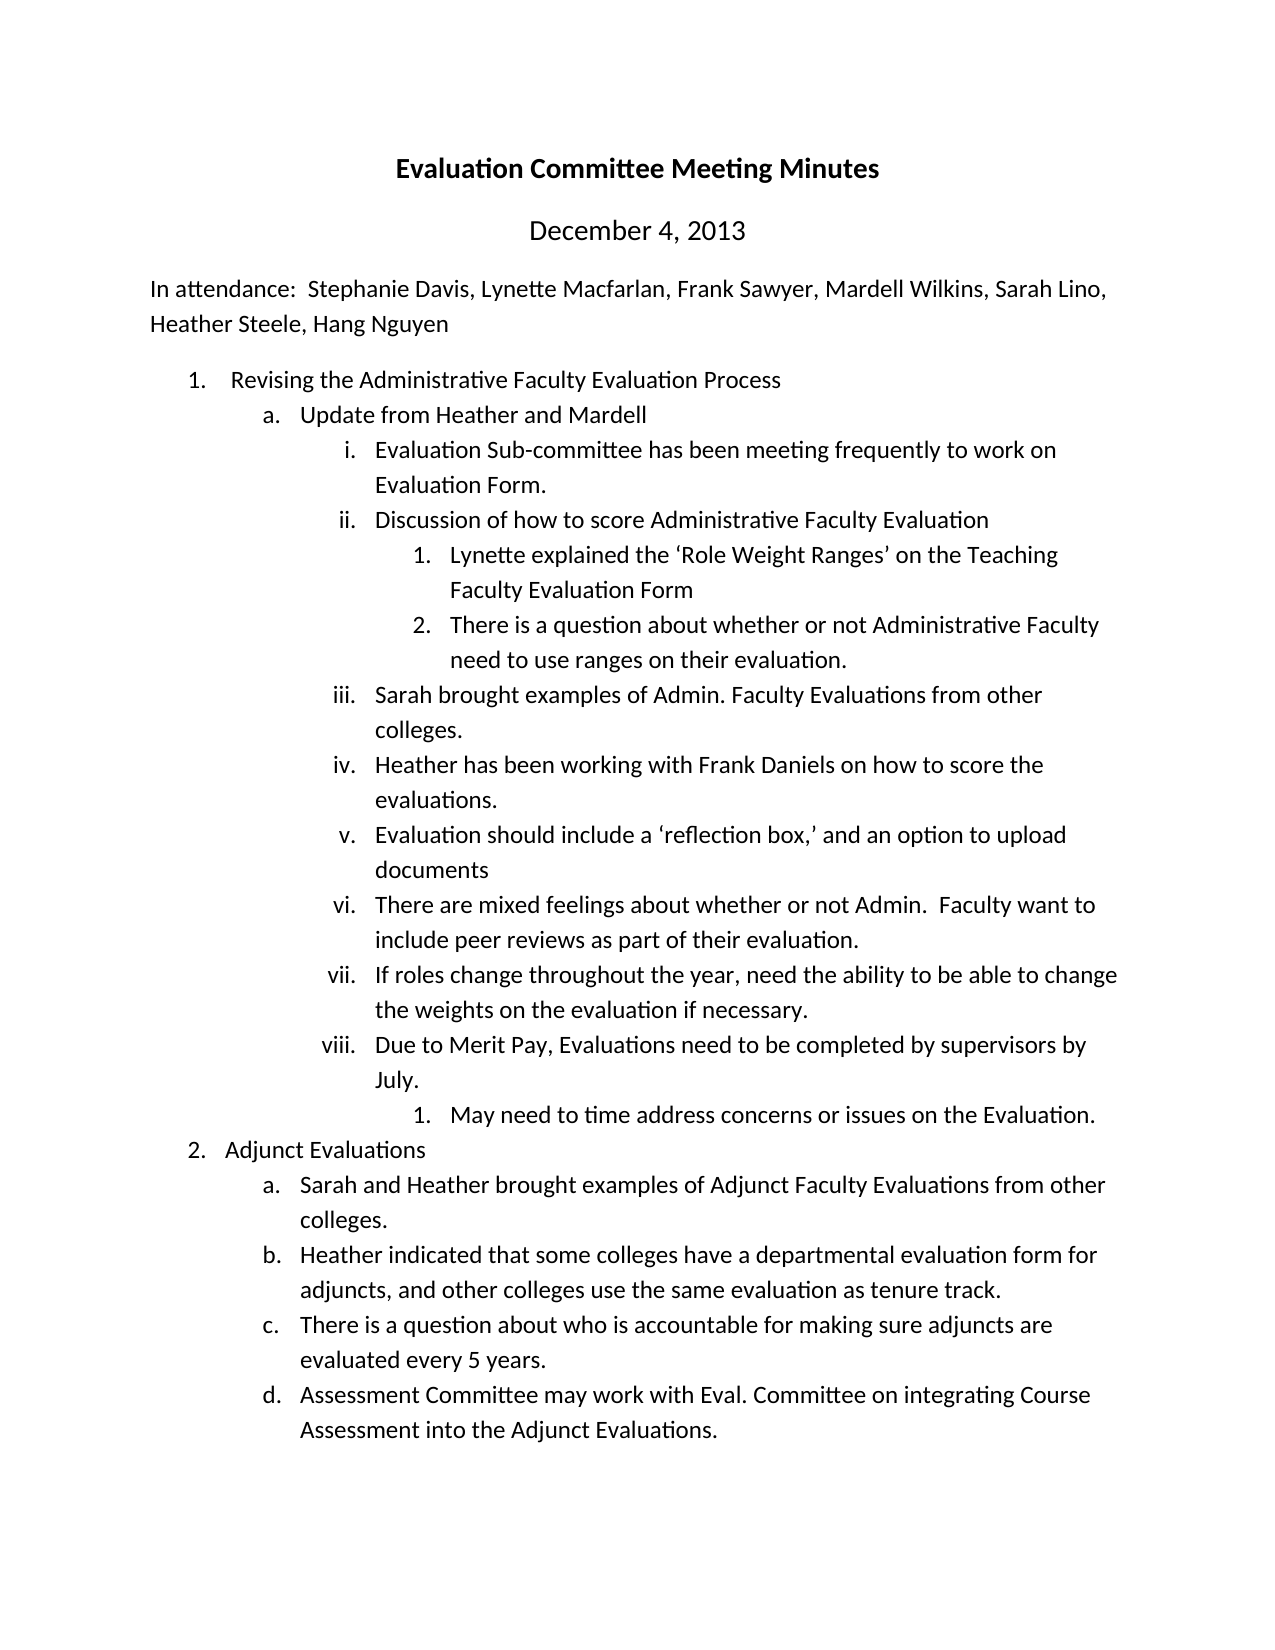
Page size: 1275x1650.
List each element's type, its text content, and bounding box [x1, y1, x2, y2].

list Evaluation Sub-committee has been meeting frequently to work on Evaluation Form. [356, 434, 1125, 500]
list If roles change throughout the year, need the ability to be able to change the weights on the evaluation if necessary. [356, 959, 1125, 1025]
list May need to time address concerns or issues on the Evaluation. [412, 1099, 1125, 1130]
list Evaluation should include a ‘reflection box,’ and an option to upload documents [356, 819, 1125, 885]
list There is a question about who is accountable for making sure adjuncts are evaluated every 5 years. [262, 1309, 1125, 1375]
list Sarah and Heather brought examples of Adjunct Faculty Evaluations from other colleges. [262, 1169, 1125, 1235]
list Lynette explained the ‘Role Weight Ranges’ on the Teaching Faculty Evaluation Form [412, 539, 1125, 605]
list There is a question about whether or not Administrative Faculty need to use ranges on their evaluation. [412, 609, 1125, 675]
list Adjunct Evaluations [187, 1134, 1125, 1165]
text December 4, 2013 [150, 212, 1125, 247]
list There are mixed feelings about whether or not Admin. Faculty want to include peer reviews as part of their evaluation. [356, 889, 1125, 955]
list Due to Merit Pay, Evaluations need to be completed by supervisors by July. [356, 1029, 1125, 1095]
list Update from Heather and Mardell [262, 399, 1125, 430]
list Heather indicated that some colleges have a departmental evaluation form for adjuncts, and other colleges use the same evaluation as tenure track. [262, 1239, 1125, 1305]
list Heather has been working with Frank Daniels on how to score the evaluations. [356, 749, 1125, 815]
list Assessment Committee may work with Eval. Committee on integrating Course Assessment into the Adjunct Evaluations. [262, 1379, 1125, 1445]
text In attendance: Stephanie Davis, Lynette Macfarlan, Frank Sawyer, Mardell Wilkins, Sarah Lino, Heather Steele, Hang Nguyen [150, 273, 1125, 339]
list Revising the Administrative Faculty Evaluation Process [187, 364, 1125, 395]
text Evaluation Committee Meeting Minutes [150, 150, 1125, 186]
list Sarah brought examples of Admin. Faculty Evaluations from other colleges. [356, 679, 1125, 745]
list Discussion of how to score Administrative Faculty Evaluation [356, 504, 1125, 535]
